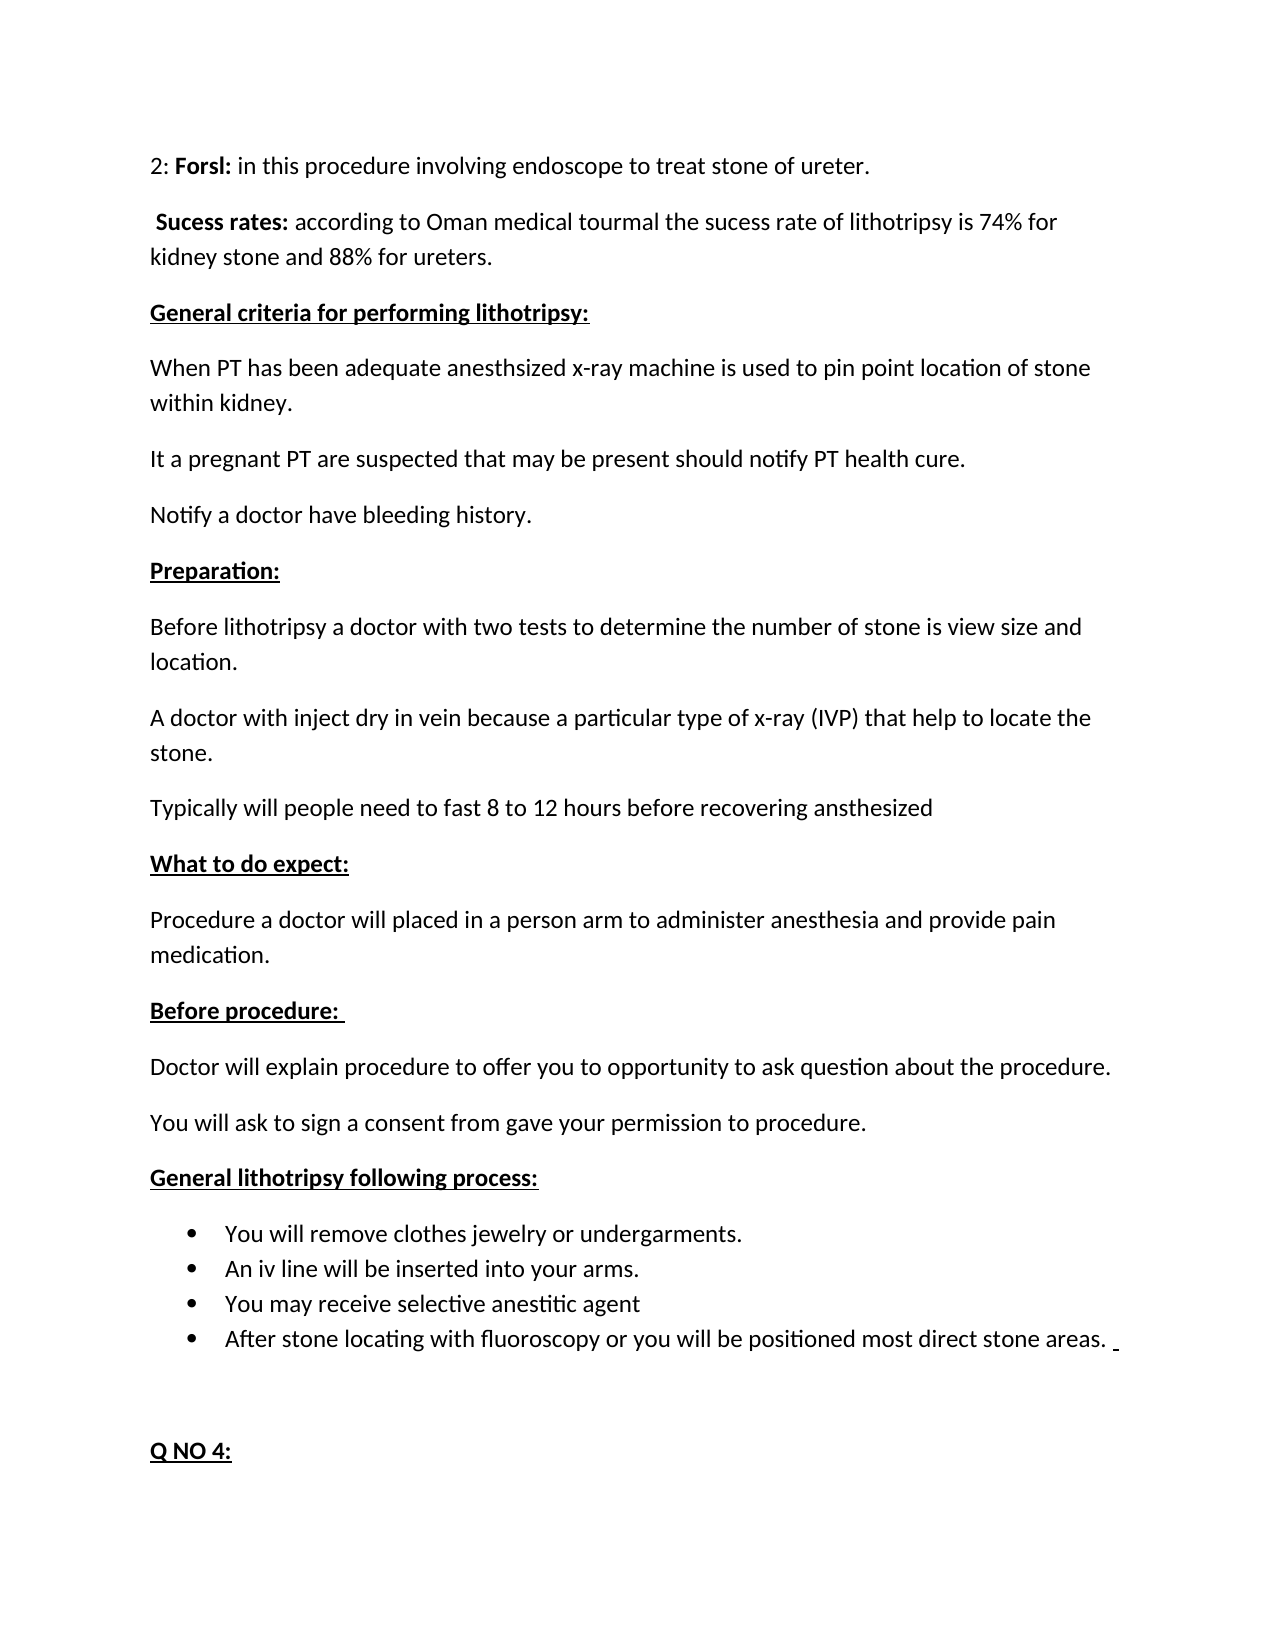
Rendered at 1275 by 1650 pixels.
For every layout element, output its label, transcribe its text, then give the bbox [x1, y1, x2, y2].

text You will ask to sign a consent from gave your permission to procedure. [150, 1107, 1125, 1137]
text Before procedure: [150, 995, 1125, 1026]
text 2: Forsl: in this procedure involving endoscope to treat stone of ureter. [150, 150, 1125, 181]
list You will remove clothes jewelry or undergarments. [187, 1218, 1125, 1249]
text A doctor with inject dry in vein because a particular type of x-ray (IVP) that help to locate the stone. [150, 702, 1125, 767]
text Doctor will explain procedure to offer you to opportunity to ask question about the procedure. [150, 1051, 1125, 1081]
list After stone locating with fluoroscopy or you will be positioned most direct stone areas. [187, 1323, 1125, 1354]
text When PT has been adequate anesthsized x-ray machine is used to pin point location of stone within kidney. [150, 352, 1125, 418]
list You may receive selective anestitic agent [187, 1288, 1125, 1319]
text Q NO 4: [150, 1435, 1125, 1466]
list An iv line will be inserted into your arms. [187, 1253, 1125, 1284]
text Typically will people need to fast 8 to 12 hours before recovering ansthesized [150, 792, 1125, 823]
text General criteria for performing lithotripsy: [150, 297, 1125, 327]
text General lithotripsy following process: [150, 1162, 1125, 1193]
text Notify a doctor have bleeding history. [150, 499, 1125, 530]
text Preparation: [150, 555, 1125, 586]
text Sucess rates: according to Oman medical tourmal the sucess rate of lithotripsy is 74% for kidney stone and 88% for ureters. [150, 206, 1125, 271]
text It a pregnant PT are suspected that may be present should notify PT health cure. [150, 443, 1125, 474]
text Procedure a doctor will placed in a person arm to administer anesthesia and provide pain medication. [150, 904, 1125, 970]
text What to do expect: [150, 848, 1125, 879]
text Before lithotripsy a doctor with two tests to determine the number of stone is view size and location. [150, 611, 1125, 676]
